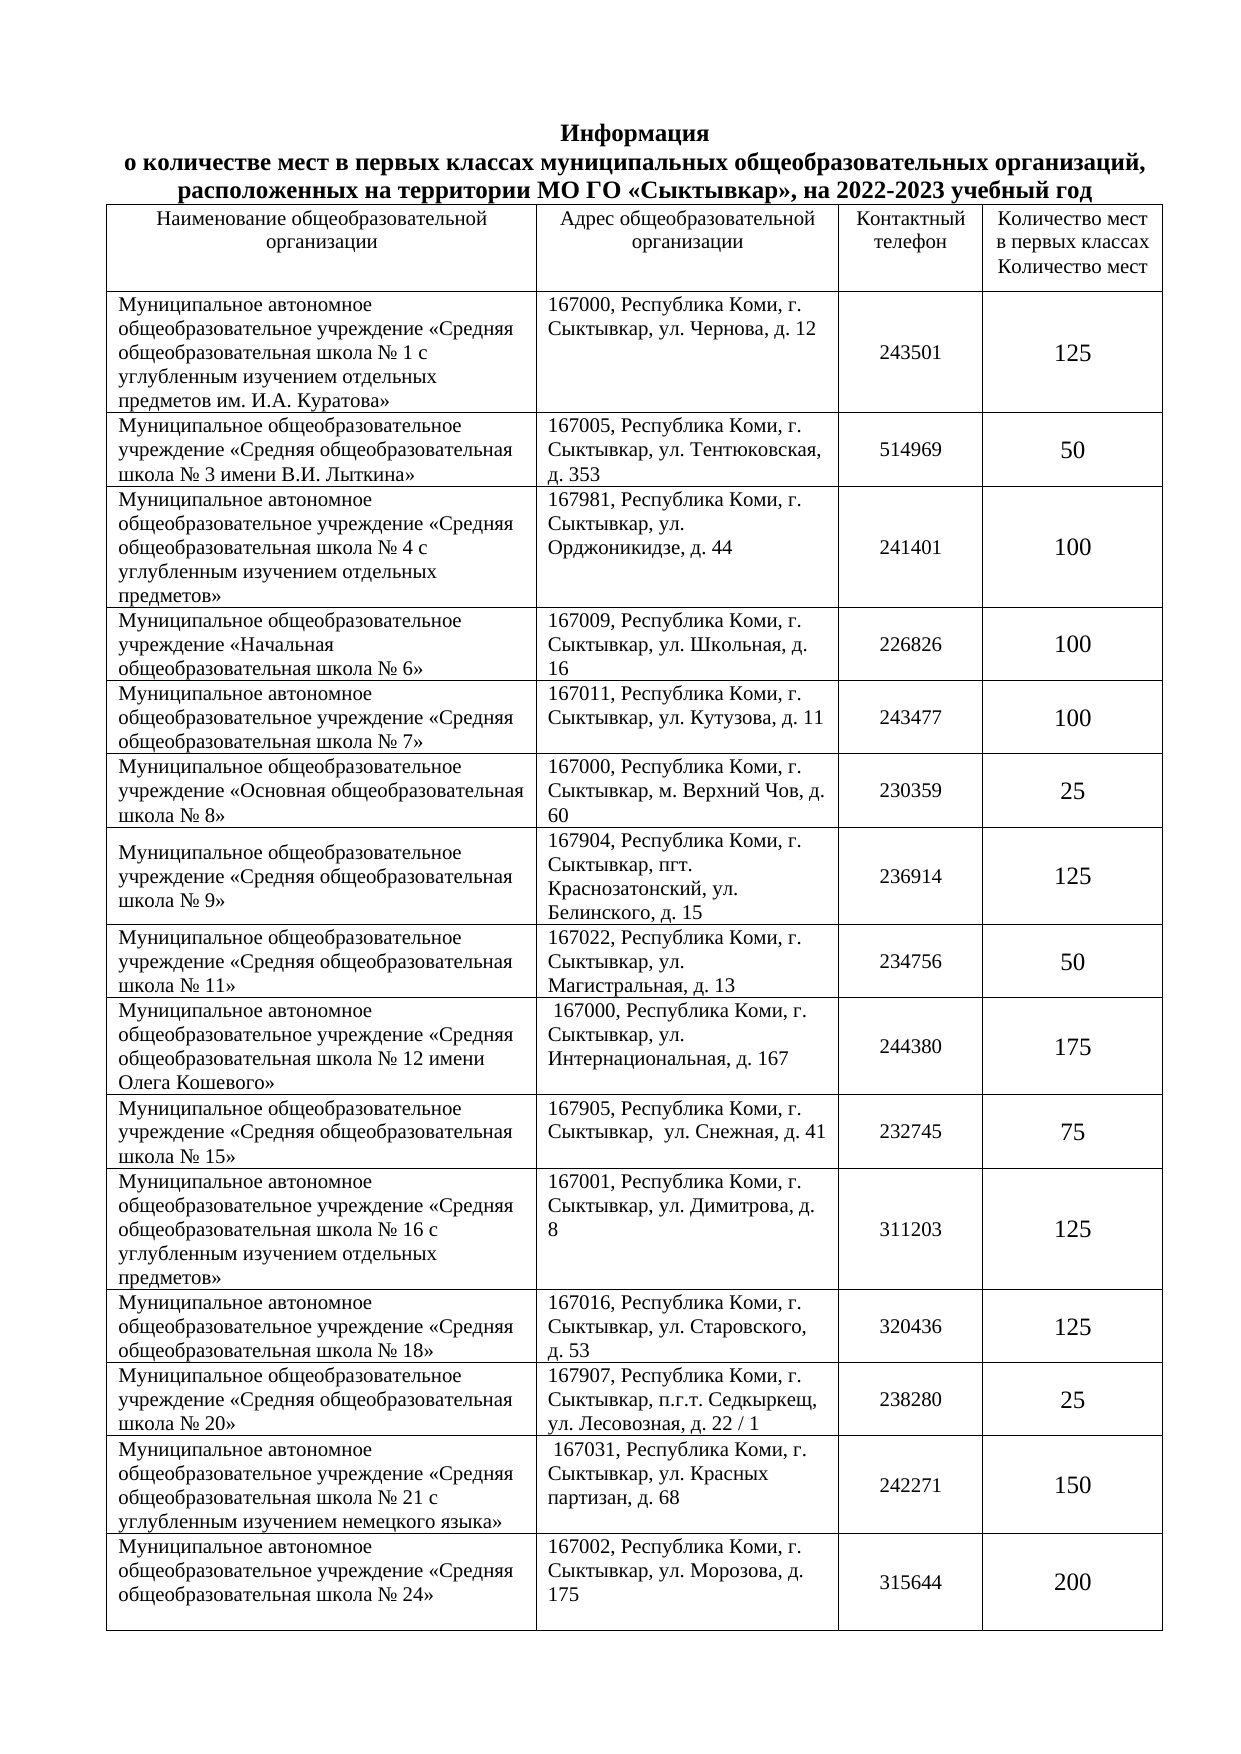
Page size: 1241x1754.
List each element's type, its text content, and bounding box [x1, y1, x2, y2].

table_cell 125 [983, 828, 1162, 924]
table_cell 230359 [839, 754, 982, 827]
table_cell 100 [983, 681, 1162, 753]
table_cell Муниципальное автономное общеобразовательное учреждение «Средняя общеобразовательная школа № 18» [107, 1290, 536, 1362]
table_cell 150 [983, 1436, 1162, 1533]
table_cell 200 [983, 1534, 1162, 1630]
table_header Наименование общеобразовательной организации [107, 205, 536, 291]
table_cell 167000, Республика Коми, г. Сыктывкар, м. Верхний Чов, д. 60 [537, 754, 838, 827]
table_cell 167016, Республика Коми, г. Сыктывкар, ул. Старовского, д. 53 [537, 1290, 838, 1362]
table_cell 167031, Республика Коми, г. Сыктывкар, ул. Красных партизан, д. 68 [537, 1436, 838, 1533]
table_cell 320436 [839, 1290, 982, 1362]
table_cell 125 [983, 1290, 1162, 1362]
table_cell Муниципальное автономное общеобразовательное учреждение «Средняя общеобразовательная школа № 21 с углубленным изучением немецкого языка» [107, 1436, 536, 1533]
table_cell 238280 [839, 1363, 982, 1435]
table_cell Муниципальное общеобразовательное учреждение «Средняя общеобразовательная школа № 11» [107, 925, 536, 997]
table_cell Муниципальное автономное общеобразовательное учреждение «Средняя общеобразовательная школа № 16 с углубленным изучением отдельных предметов» [107, 1169, 536, 1289]
table_cell Муниципальное общеобразовательное учреждение «Средняя общеобразовательная школа № 3 имени В.И. Лыткина» [107, 413, 536, 486]
table_cell 25 [983, 1363, 1162, 1435]
table_cell Муниципальное общеобразовательное учреждение «Основная общеобразовательная школа № 8» [107, 754, 536, 827]
table_header Контактный телефон [839, 205, 982, 291]
table_cell 125 [983, 1169, 1162, 1289]
table_header Количество мест в первых классах Количество мест [983, 205, 1162, 291]
table_cell 125 [983, 292, 1162, 412]
table_cell 244380 [839, 998, 982, 1094]
text Информация [118, 118, 1152, 147]
table_cell 226826 [839, 608, 982, 680]
table_cell 236914 [839, 828, 982, 924]
table_cell Муниципальное общеобразовательное учреждение «Средняя общеобразовательная школа № 20» [107, 1363, 536, 1435]
table_cell 311203 [839, 1169, 982, 1289]
table_cell Муниципальное общеобразовательное учреждение «Средняя общеобразовательная школа № 9» [107, 828, 536, 924]
table_cell 167904, Республика Коми, г. Сыктывкар, пгт. Краснозатонский, ул. Белинского, д. 15 [537, 828, 838, 924]
table_cell 241401 [839, 487, 982, 607]
table_cell 50 [983, 925, 1162, 997]
table_cell Муниципальное общеобразовательное учреждение «Средняя общеобразовательная школа № 15» [107, 1095, 536, 1168]
table_cell Муниципальное автономное общеобразовательное учреждение «Средняя общеобразовательная школа № 1 с углубленным изучением отдельных предметов им. И.А. Куратова» [107, 292, 536, 412]
table_cell Муниципальное автономное общеобразовательное учреждение «Средняя общеобразовательная школа № 7» [107, 681, 536, 753]
table_cell 50 [983, 413, 1162, 486]
table_cell 167002, Республика Коми, г. Сыктывкар, ул. Морозова, д. 175 [537, 1534, 838, 1630]
table_cell 242271 [839, 1436, 982, 1533]
table_header Адрес общеобразовательной организации [537, 205, 838, 291]
table_cell Муниципальное автономное общеобразовательное учреждение «Средняя общеобразовательная школа № 4 с углубленным изучением отдельных предметов» [107, 487, 536, 607]
table_cell 175 [983, 998, 1162, 1094]
table_cell Муниципальное автономное общеобразовательное учреждение «Средняя общеобразовательная школа № 12 имени Олега Кошевого» [107, 998, 536, 1094]
table_cell 167022, Республика Коми, г. Сыктывкар, ул. Магистральная, д. 13 [537, 925, 838, 997]
table_cell 167009, Республика Коми, г. Сыктывкар, ул. Школьная, д. 16 [537, 608, 838, 680]
table_cell 167005, Республика Коми, г. Сыктывкар, ул. Тентюковская, д. 353 [537, 413, 838, 486]
table_cell 167000, Республика Коми, г. Сыктывкар, ул. Чернова, д. 12 [537, 292, 838, 412]
table_cell 234756 [839, 925, 982, 997]
table_cell 25 [983, 754, 1162, 827]
table_cell 167905, Республика Коми, г. Сыктывкар, ул. Снежная, д. 41 [537, 1095, 838, 1168]
table_cell 75 [983, 1095, 1162, 1168]
table_cell 167981, Республика Коми, г. Сыктывкар, ул. Орджоникидзе, д. 44 [537, 487, 838, 607]
table_cell Муниципальное автономное общеобразовательное учреждение «Средняя общеобразовательная школа № 24» [107, 1534, 536, 1630]
table_cell 167001, Республика Коми, г. Сыктывкар, ул. Димитрова, д. 8 [537, 1169, 838, 1289]
table_cell Муниципальное общеобразовательное учреждение «Начальная общеобразовательная школа № 6» [107, 608, 536, 680]
table_cell 243477 [839, 681, 982, 753]
table_cell 315644 [839, 1534, 982, 1630]
table_cell 100 [983, 608, 1162, 680]
text о количестве мест в первых классах муниципальных общеобразовательных организаций, расположенных на территории МО ГО «Сыктывкар», на 2022-2023 учебный год [118, 147, 1152, 204]
table_cell 167011, Республика Коми, г. Сыктывкар, ул. Кутузова, д. 11 [537, 681, 838, 753]
table_cell 167907, Республика Коми, г. Сыктывкар, п.г.т. Седкыркещ, ул. Лесовозная, д. 22 / 1 [537, 1363, 838, 1435]
table_cell 514969 [839, 413, 982, 486]
table_cell 167000, Республика Коми, г. Сыктывкар, ул. Интернациональная, д. 167 [537, 998, 838, 1094]
table_cell 100 [983, 487, 1162, 607]
table_cell 232745 [839, 1095, 982, 1168]
table_cell 243501 [839, 292, 982, 412]
